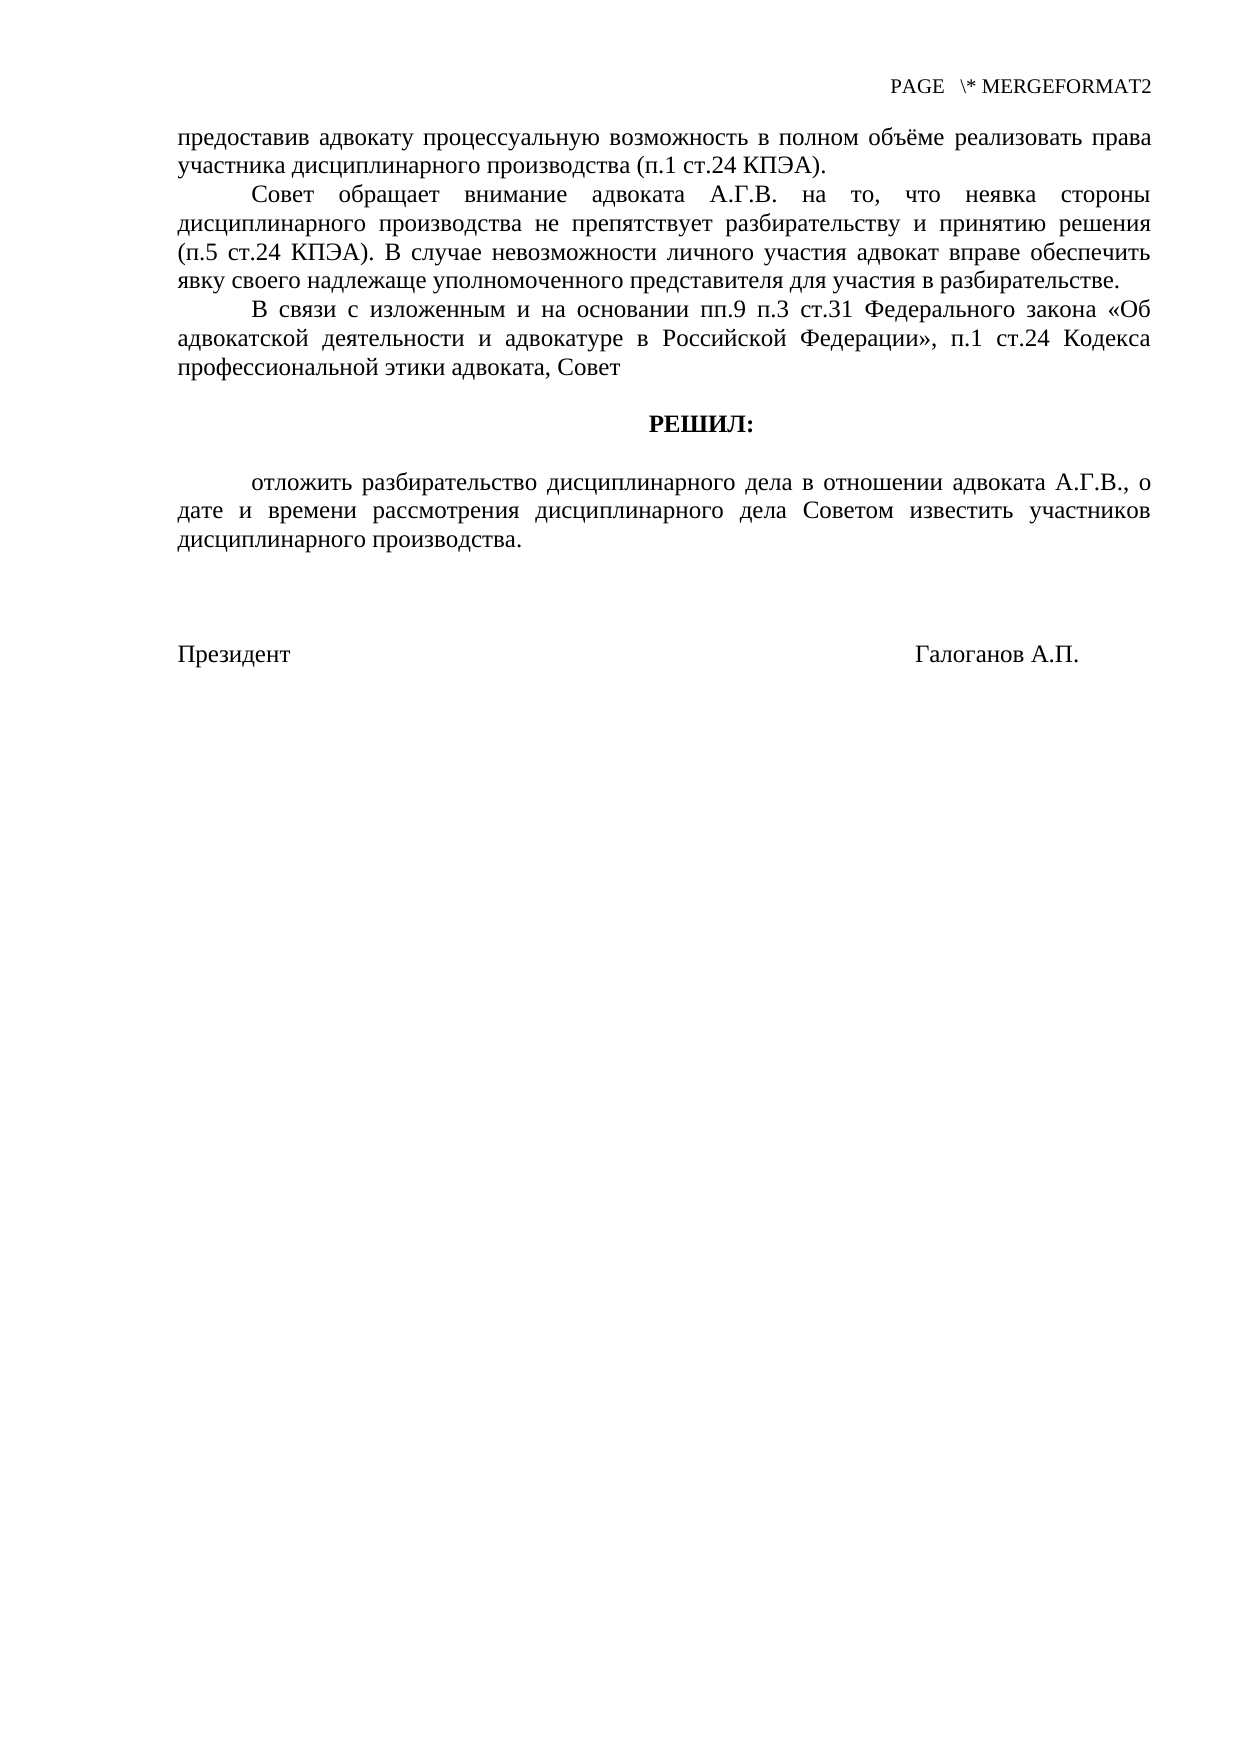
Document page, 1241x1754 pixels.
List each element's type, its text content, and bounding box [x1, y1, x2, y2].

text Президент Галоганов А.П. [177, 639, 1152, 668]
text отложить разбирательство дисциплинарного дела в отношении адвоката А.Г.В., о дате и времени рассмотрения дисциплинарного дела Советом известить участников дисциплинарного производства. [177, 467, 1152, 553]
text В связи с изложенным и на основании пп.9 п.3 ст.31 Федерального закона «Об адвокатской деятельности и адвокатуре в Российской Федерации», п.1 ст.24 Кодекса профессиональной этики адвоката, Совет [177, 294, 1152, 381]
text Совет обращает внимание адвоката А.Г.В. на то, что неявка стороны дисциплинарного производства не препятствует разбирательству и принятию решения (п.5 ст.24 КПЭА). В случае невозможности личного участия адвокат вправе обеспечить явку своего надлежаще уполномоченного представителя для участия в разбирательстве. [177, 179, 1152, 294]
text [177, 122, 1152, 179]
text РЕШИЛ: [177, 409, 1152, 438]
